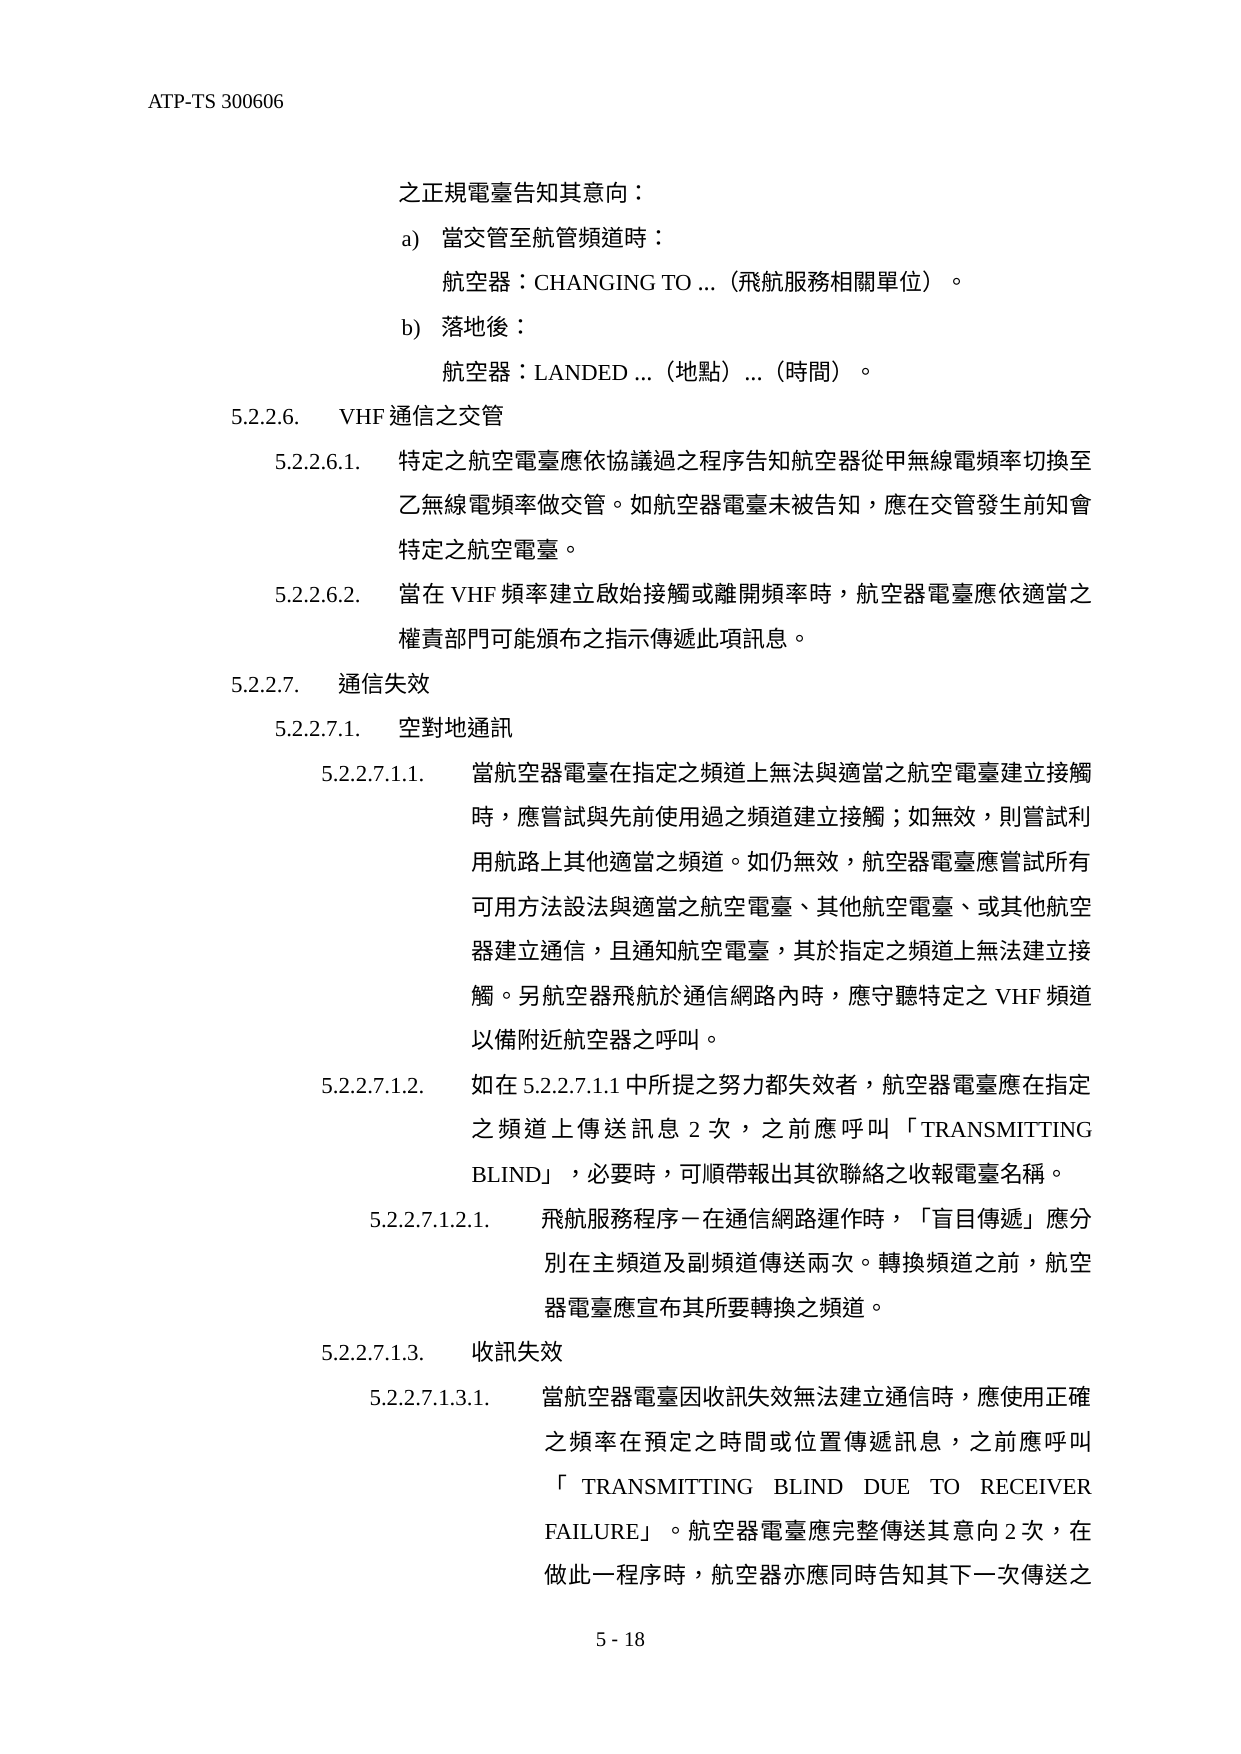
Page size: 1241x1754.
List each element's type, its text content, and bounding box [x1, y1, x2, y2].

list 當交管至航管頻道時： [401, 214, 1092, 259]
list 特定之航空電臺應依協議過之程序告知航空器從甲無線電頻率切換至乙無線電頻率做交管。如航空器電臺未被告知，應在交管發生前知會特定之航空電臺。 [274, 437, 1092, 571]
list 當航空器電臺在指定之頻道上無法與適當之航空電臺建立接觸時，應嘗試與先前使用過之頻道建立接觸；如無效，則嘗試利用航路上其他適當之頻道。如仍無效，航空器電臺應嘗試所有可用方法設法與適當之航空電臺、其他航空電臺、或其他航空器建立通信，且通知航空電臺，其於指定之頻道上無法建立接觸。另航空器飛航於通信網路內時，應守聽特定之VHF頻道以備附近航空器之呼叫。 [321, 749, 1092, 1061]
list 空對地通訊 [274, 704, 1092, 749]
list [274, 169, 1092, 214]
list 落地後： [401, 303, 1092, 348]
text 航空器：LANDED ...（地點）...（時間）。 [410, 348, 1092, 392]
text 航空器：CHANGING TO ...（飛航服務相關單位）。 [410, 259, 1092, 303]
list VHF通信之交管 [231, 392, 1092, 437]
list 飛航服務程序－在通信網路運作時，「盲目傳遞」應分別在主頻道及副頻道傳送兩次。轉換頻道之前，航空器電臺應宣布其所要轉換之頻道。 [369, 1195, 1092, 1329]
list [369, 1373, 1092, 1596]
list 收訊失效 [321, 1329, 1092, 1373]
list 當在VHF頻率建立啟始接觸或離開頻率時，航空器電臺應依適當之權責部門可能頒布之指示傳遞此項訊息。 [274, 571, 1092, 660]
list 如在5.2.2.7.1.1中所提之努力都失效者，航空器電臺應在指定之頻道上傳送訊息2次，之前應呼叫「TRANSMITTING BLIND」，必要時，可順帶報出其欲聯絡之收報電臺名稱。 [321, 1061, 1092, 1195]
list 通信失效 [231, 660, 1092, 704]
